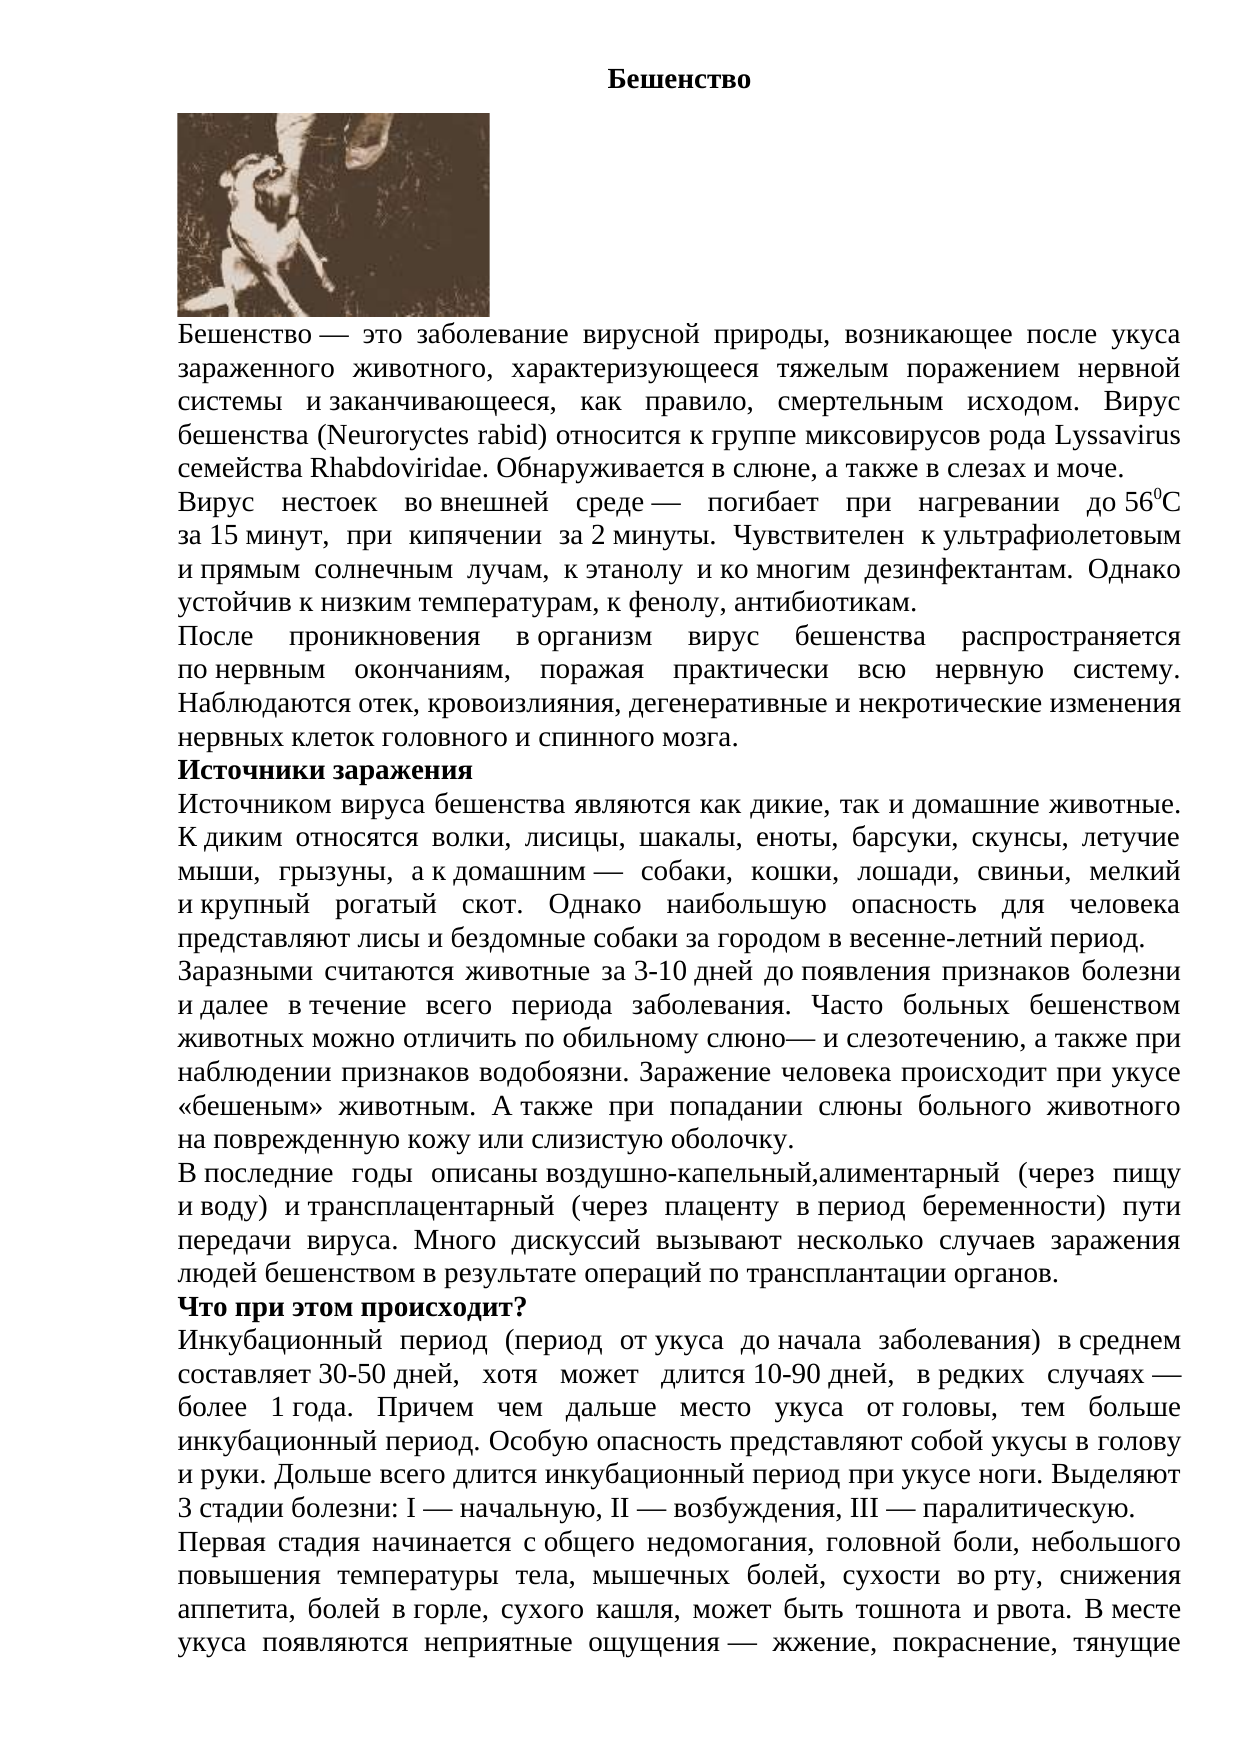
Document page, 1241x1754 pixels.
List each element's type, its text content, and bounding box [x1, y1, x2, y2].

text Заразными считаются животные за 3-10 дней до появления признаков болезни и далее в течение всего периода заболевания. Часто больных бешенством животных можно отличить по обильному слюно— и слезотечению, а также при наблюдении признаков водобоязни. Заражение человека происходит при укусе «бешеным» животным. А также при попадании слюны больного животного на поврежденную кожу или слизистую оболочку. [177, 953, 1181, 1155]
text Инкубационный период (период от укуса до начала заболевания) в среднем составляет 30-50 дней, хотя может длится 10-90 дней, в редких случаях — более 1 года. Причем чем дальше место укуса от головы, тем больше инкубационный период. Особую опасность представляют собой укусы в голову и руки. Дольше всего длится инкубационный период при укусе ноги. Выделяют 3 стадии болезни: I — начальную, II — возбуждения, III — паралитическую. [177, 1322, 1181, 1524]
text Источником вируса бешенства являются как дикие, так и домашние животные. К диким относятся волки, лисицы, шакалы, еноты, барсуки, скунсы, летучие мыши, грызуны, а к домашним — собаки, кошки, лошади, свиньи, мелкий и крупный рогатый скот. Однако наибольшую опасность для человека представляют лисы и бездомные собаки за городом в весенне-летний период. [177, 786, 1181, 953]
text Источники заражения [177, 752, 1181, 786]
text В последние годы описаны воздушно-капельный,алиментарный (через пищу и воду) и трансплацентарный (через плаценту в период беременности) пути передачи вируса. Много дискуссий вызывают несколько случаев заражения людей бешенством в результате операций по трансплантации органов. [177, 1155, 1181, 1289]
picture [177, 113, 490, 317]
text Бешенство [177, 44, 1181, 94]
text Вирус нестоек во внешней среде — погибает при нагревании до 560С за 15 минут, при кипячении за 2 минуты. Чувствителен к ультрафиолетовым и прямым солнечным лучам, к этанолу и ко многим дезинфектантам. Однако устойчив к низким температурам, к фенолу, антибиотикам. [177, 484, 1181, 618]
text Бешенство — это заболевание вирусной природы, возникающее после укуса зараженного животного, характеризующееся тяжелым поражением нервной системы и заканчивающееся, как правило, смертельным исходом. Вирус бешенства (Neuroryctes rabid) относится к группе миксовирусов рода Lyssavirus семейства Rhabdoviridae. Обнаруживается в слюне, а также в слезах и моче. [177, 316, 1181, 484]
text Что при этом происходит? [177, 1289, 1181, 1322]
text После проникновения в организм вирус бешенства распространяется по нервным окончаниям, поражая практически всю нервную систему. Наблюдаются отек, кровоизлияния, дегенеративные и некротические изменения нервных клеток головного и спинного мозга. [177, 618, 1181, 752]
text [177, 1524, 1181, 1658]
